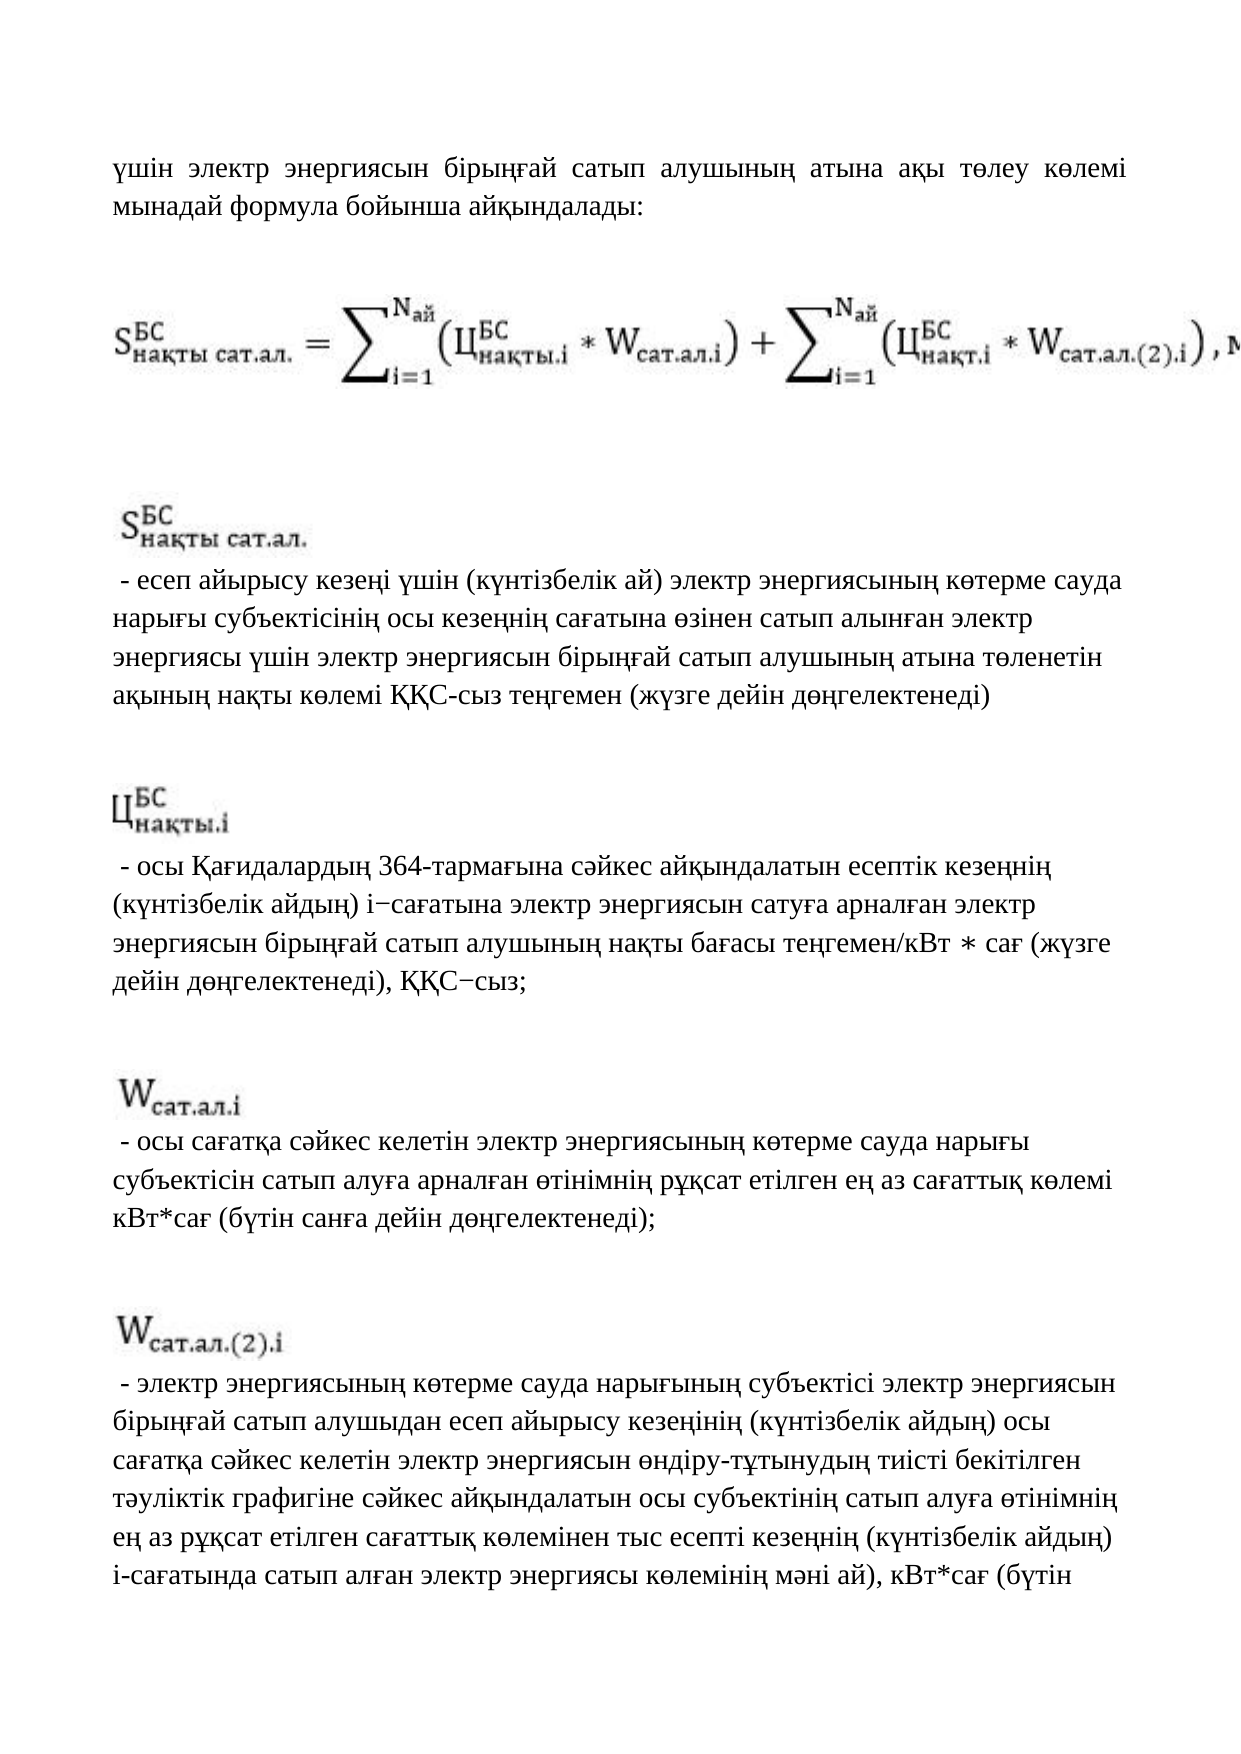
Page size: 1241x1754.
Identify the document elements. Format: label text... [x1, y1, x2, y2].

picture [112, 294, 1241, 389]
text - осы сағатқа сәйкес келетін электр энергиясының көтерме сауда нарығы субъектісін сатып алуға арналған өтінімнің рұқсат етілген ең аз сағаттық көлемі кВт*сағ (бүтін санға дейін дөңгелектенеді); [112, 1123, 1128, 1303]
picture [112, 783, 234, 844]
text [112, 150, 1128, 222]
picture [112, 1069, 253, 1120]
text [112, 1365, 1128, 1591]
picture [112, 1306, 292, 1361]
text - есеп айырысу кезеңі үшін (күнтізбелік ай) электр энергиясының көтерме сауда нарығы субъектісінің осы кезеңнің сағатына өзінен сатып алынған электр энергиясы үшін электр энергиясын бірыңғай сатып алушының атына төленетін ақының нақты көлемі ҚҚС-сыз теңгемен (жүзге дейін дөңгелектенеді) [112, 562, 1128, 780]
picture [112, 491, 317, 558]
text - осы Қағидалардың 364-тармағына сәйкес айқындалатын есептік кезеңнің (күнтізбелік айдың) і−сағатына электр энергиясын сатуға арналған электр энергиясын бірыңғай сатып алушының нақты бағасы теңгемен/кВт ∗ сағ (жүзге дейін дөңгелектенеді), ҚҚС−сыз; [112, 848, 1128, 1066]
